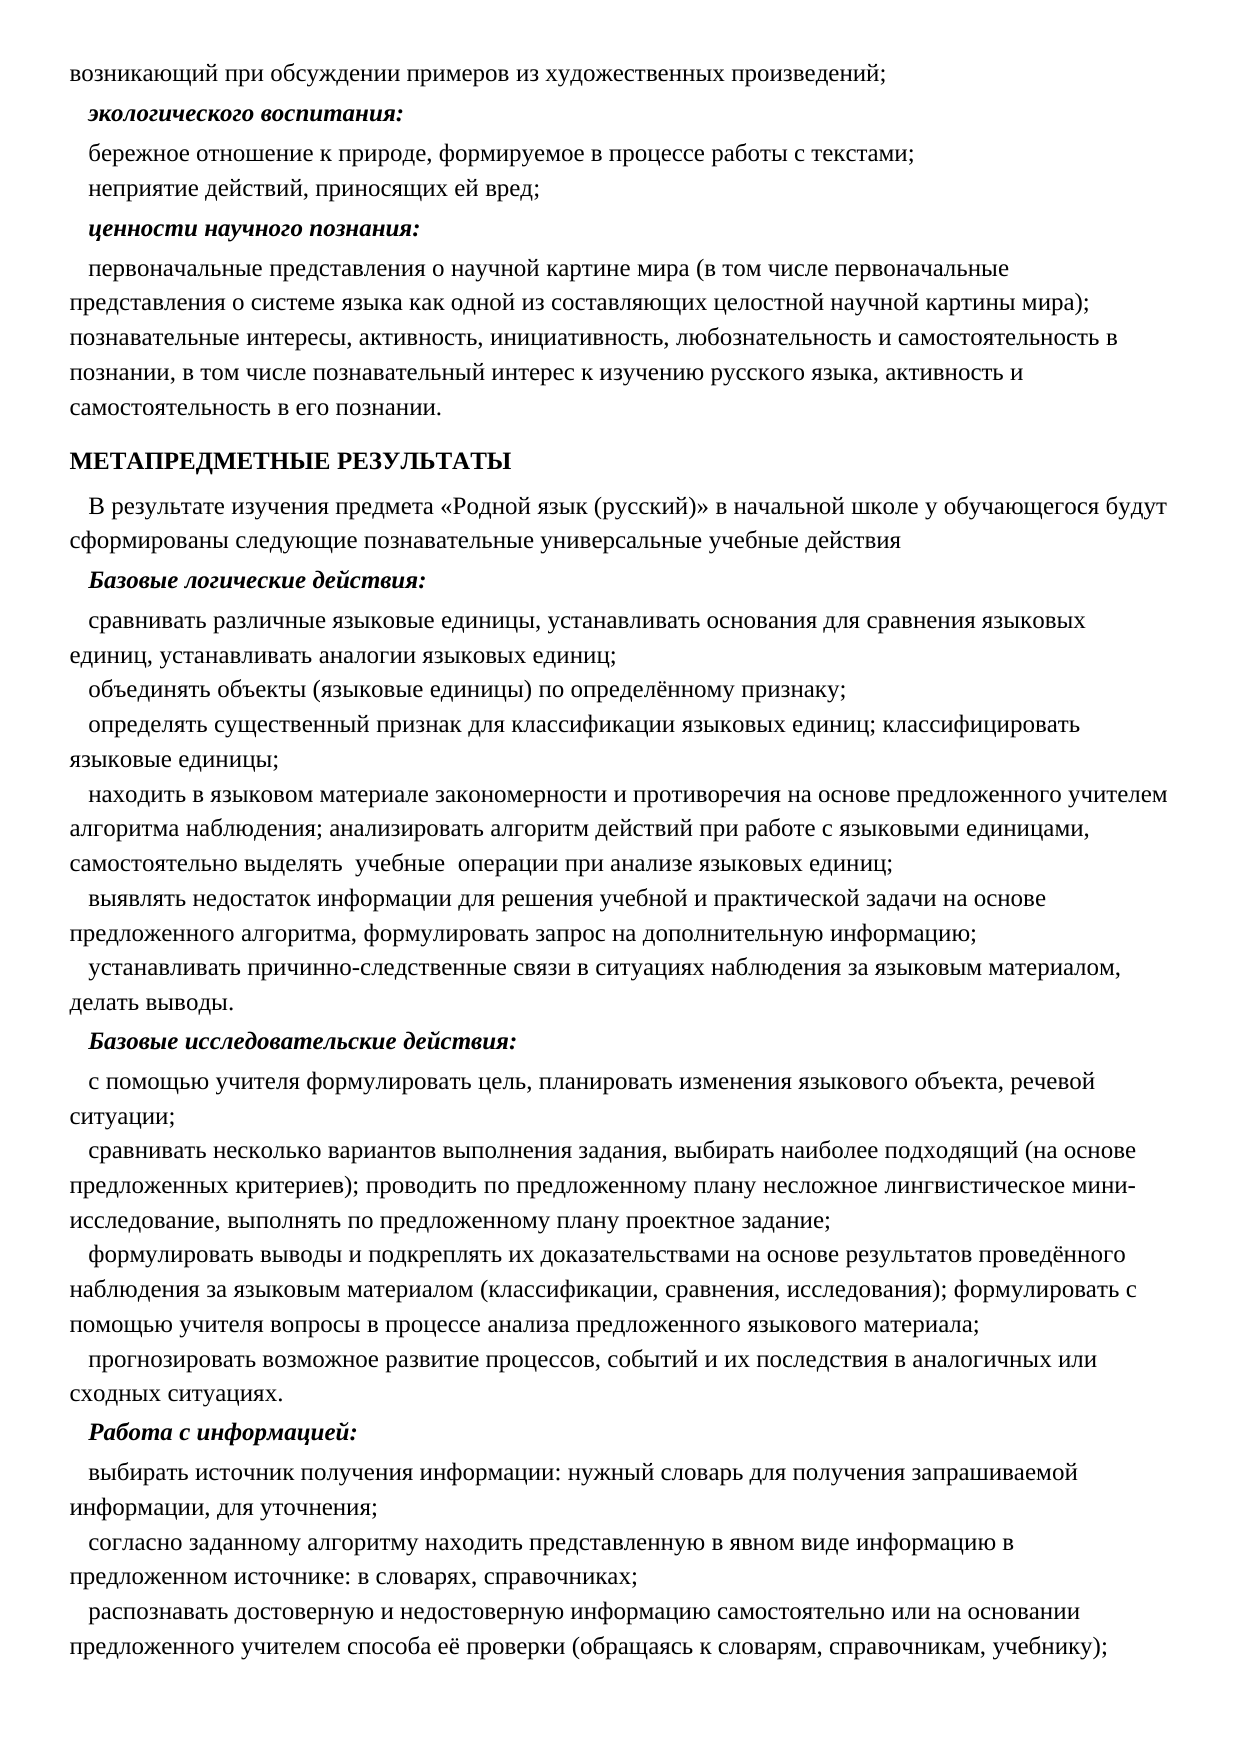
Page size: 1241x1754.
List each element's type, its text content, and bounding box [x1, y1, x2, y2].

text находить в языковом материале закономерности и противоречия на основе предложенного учителем алгоритма наблюдения; анализировать алгоритм действий при работе с языковыми единицами, самостоятельно выделять учебные операции при анализе языковых единиц; [69, 779, 1171, 877]
text экологического воспитания: [88, 98, 1182, 127]
text определять существенный признак для классификации языковых единиц; классифицировать языковые единицы; [69, 709, 1165, 773]
text Базовые логические действия: [88, 565, 1182, 594]
text прогнозировать возможное развитие процессов, событий и их последствия в аналогичных или сходных ситуациях. [69, 1344, 1100, 1407]
text бережное отношение к природе, формируемое в процессе работы с текстами; неприятие действий, приносящих ей вред; [88, 138, 918, 202]
text выявлять недостаток информации для решения учебной и практической задачи на основе предложенного алгоритма, формулировать запрос на дополнительную информацию; [69, 883, 1049, 946]
text согласно заданному алгоритму находить представленную в явном виде информацию в предложенном источнике: в словарях, справочниках; [69, 1527, 1017, 1590]
text ценности научного познания: [88, 213, 1182, 242]
text устанавливать причинно-следственные связи в ситуациях наблюдения за языковым материалом, делать выводы. [69, 952, 1124, 1016]
text формулировать выводы и подкреплять их доказательствами на основе результатов проведённого наблюдения за языковым материалом (классификации, сравнения, исследования); формулировать с помощью учителя вопросы в процессе анализа предложенного языкового материала; [69, 1239, 1182, 1338]
text выбирать источник получения информации: нужный словарь для получения запрашиваемой информации, для уточнения; [69, 1457, 1081, 1521]
text сравнивать различные языковые единицы, устанавливать основания для сравнения языковых единиц, устанавливать аналогии языковых единиц; [69, 605, 1089, 669]
text Базовые исследовательские действия: [88, 1026, 1182, 1055]
text объединять объекты (языковые единицы) по определённому признаку; [88, 674, 1182, 703]
text Работа с информацией: [88, 1417, 1182, 1446]
text с помощью учителя формулировать цель, планировать изменения языкового объекта, речевой ситуации; [69, 1066, 1182, 1129]
text МЕТАПРЕДМЕТНЫЕ РЕЗУЛЬТАТЫ [69, 446, 1182, 475]
text распознавать достоверную и недостоверную информацию самостоятельно или на основании предложенного учителем способа её проверки (обращаясь к словарям, справочникам, учебнику); [69, 1596, 1182, 1659]
text В результате изучения предмета «Родной язык (русский)» в начальной школе у обучающегося будут сформированы следующие познавательные универсальные учебные действия [69, 491, 1182, 554]
text сравнивать несколько вариантов выполнения задания, выбирать наиболее подходящий (на основе предложенных критериев); проводить по предложенному плану несложное лингвистическое мини- исследование, выполнять по предложенному плану проектное задание; [69, 1136, 1137, 1234]
text возникающий при обсуждении примеров из художественных произведений; [69, 58, 1182, 87]
text первоначальные представления о научной картине мира (в том числе первоначальные представления о системе языка как одной из составляющих целостной научной картины мира); познавательные интересы, активность, инициативность, любознательность и самостоятельность в познании, в том числе познавательный интерес к изучению русского языка, активность и самостоятельность в его познании. [69, 253, 1147, 420]
